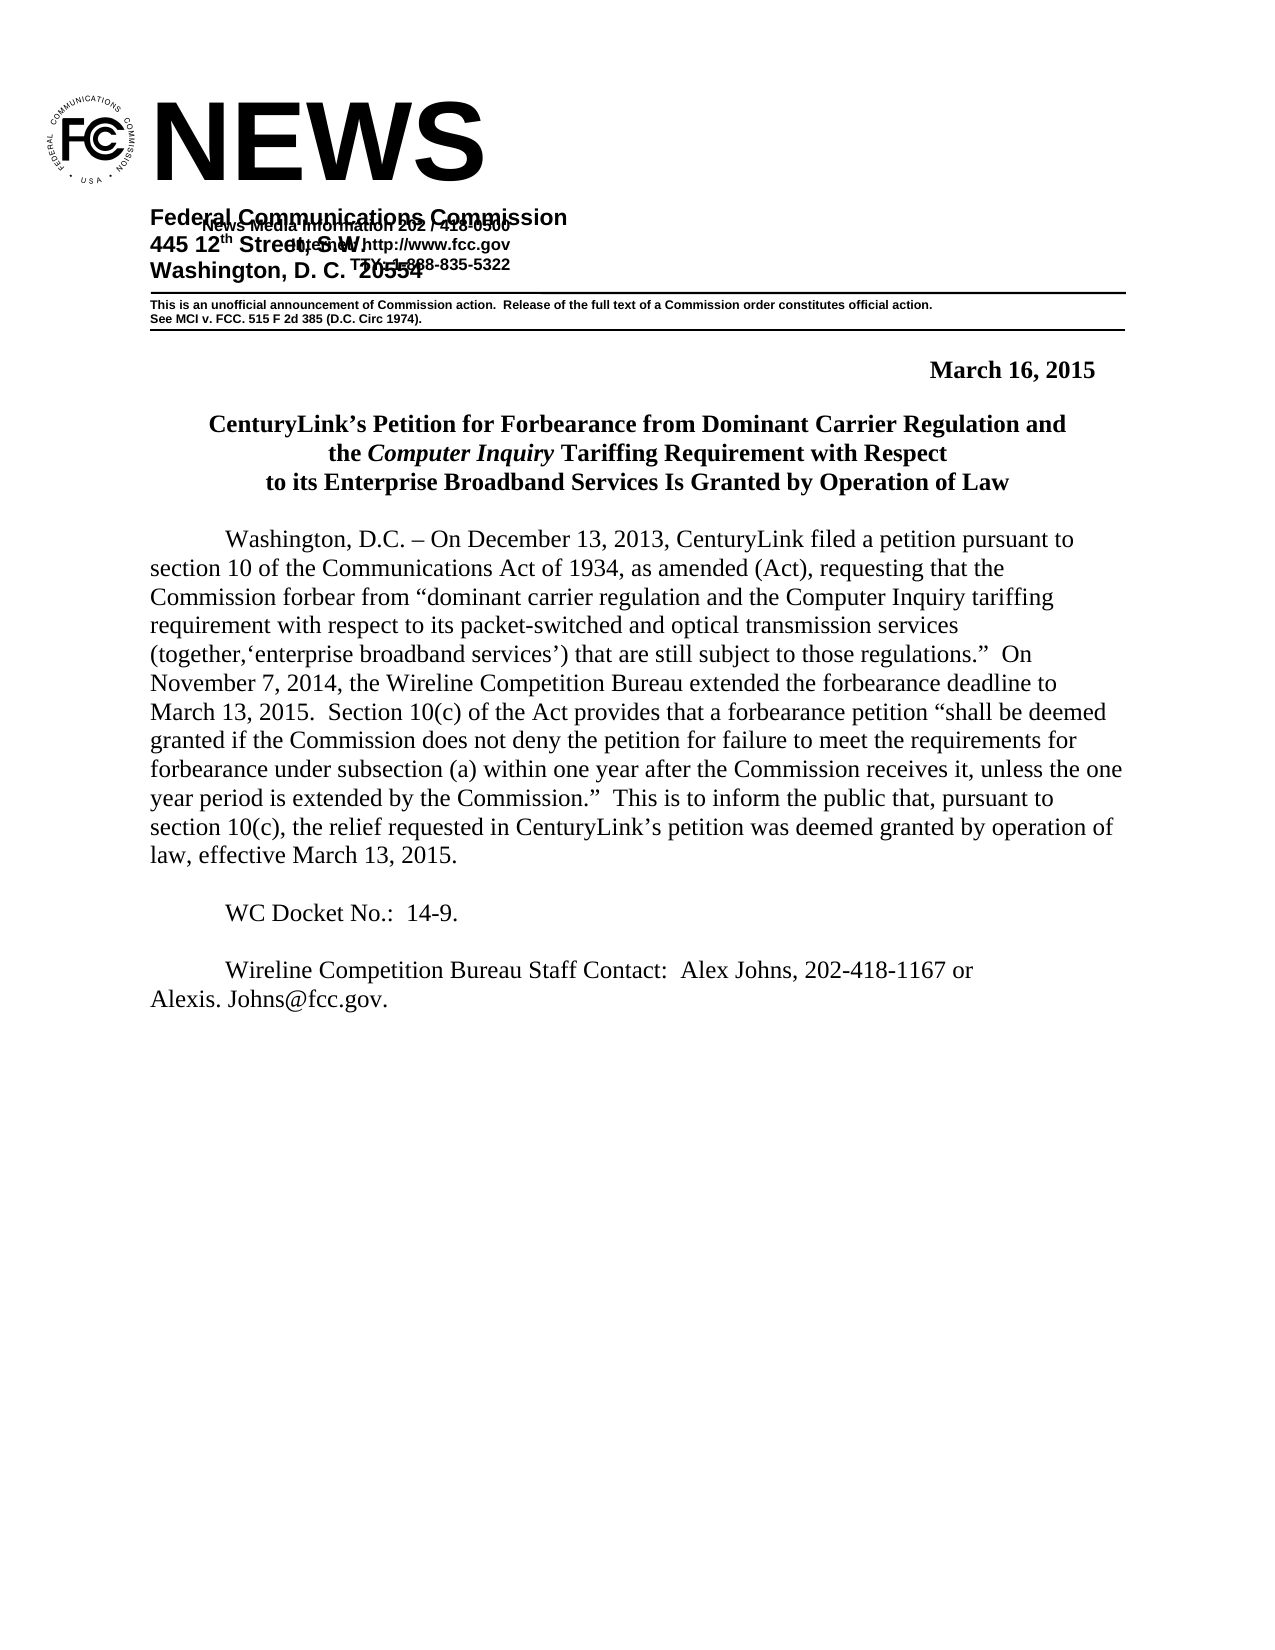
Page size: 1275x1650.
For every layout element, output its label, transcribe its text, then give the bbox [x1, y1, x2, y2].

text the Computer Inquiry Tariffing Requirement with Respect [150, 438, 1125, 467]
text Alexis. Johns@fcc.gov. [150, 984, 1125, 1013]
text WC Docket No.: 14-9. [225, 898, 1125, 927]
text March 16, 2015 [150, 355, 1125, 384]
text to its Enterprise Broadband Services Is Granted by Operation of Law [150, 467, 1125, 495]
text CenturyLink’s Petition for Forbearance from Dominant Carrier Regulation and [150, 409, 1125, 438]
text Washington, D.C. – On December 13, 2013, CenturyLink filed a petition pursuant to section 10 of the Communications Act of 1934, as amended (Act), requesting that the Commission forbear from “dominant carrier regulation and the Computer Inquiry tariffing requirement with respect to its packet-switched and optical transmission services (together,‘enterprise broadband services’) that are still subject to those regulations.” On November 7, 2014, the Wireline Competition Bureau extended the forbearance deadline to March 13, 2015. Section 10(c) of the Act provides that a forbearance petition “shall be deemed granted if the Commission does not deny the petition for failure to meet the requirements for forbearance under subsection (a) within one year after the Commission receives it, unless the one year period is extended by the Commission.” This is to inform the public that, pursuant to section 10(c), the relief requested in CenturyLink’s petition was deemed granted by operation of law, effective March 13, 2015. [150, 524, 1125, 869]
text Wireline Competition Bureau Staff Contact: Alex Johns, 202-418-1167 or [150, 955, 1125, 984]
